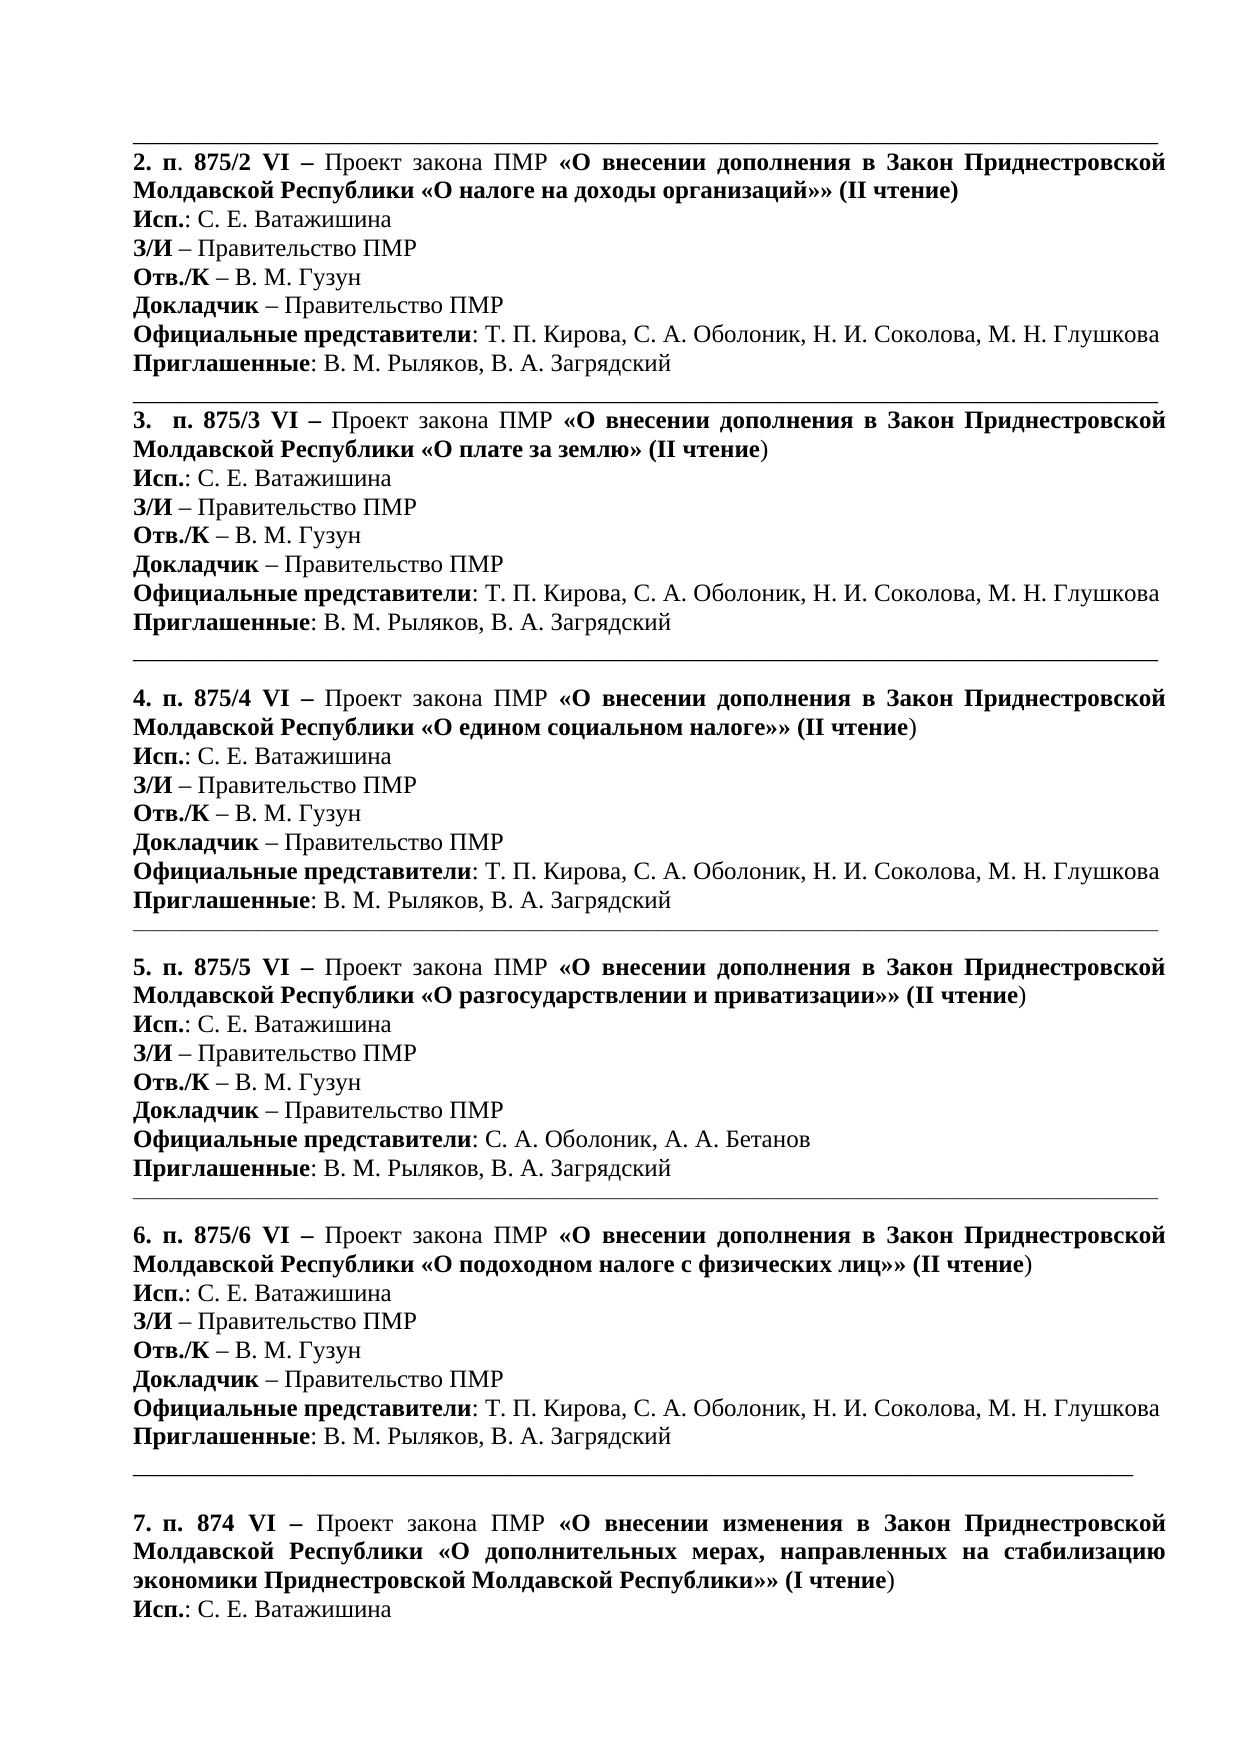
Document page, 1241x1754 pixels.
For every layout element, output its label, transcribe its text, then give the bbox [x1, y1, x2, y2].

text Отв./К – В. М. Гузун [133, 1067, 1167, 1096]
list п. 875/3 VI – Проект закона ПМР «О внесении дополнения в Закон Приднестровской Молдавской Республики «О плате за землю» (II чтение) [133, 406, 1167, 463]
text ___________________________________________________________________________________________________________________________ [133, 913, 1167, 933]
text Исп.: С. Е. Ватажишина [133, 741, 1167, 770]
text Докладчик – Правительство ПМР [133, 827, 1167, 856]
text З/И – Правительство ПМР [133, 1038, 1167, 1067]
text __________________________________________________________________________________ [133, 636, 1167, 664]
text Приглашенные: В. М. Рыляков, В. А. Загрядский [133, 1153, 1167, 1182]
text Исп.: С. Е. Ватажишина [133, 1594, 1167, 1623]
text Отв./К – В. М. Гузун [133, 798, 1167, 827]
list п. 875/2 VI – Проект закона ПМР «О внесении дополнения в Закон Приднестровской Молдавской Республики «О налоге на доходы организаций»» (II чтение) [133, 147, 1167, 204]
text Докладчик – Правительство ПМР [133, 549, 1167, 578]
text Докладчик – Правительство ПМР [133, 1364, 1167, 1393]
text ___________________________________________________________________________________________________________________________ [133, 1182, 1167, 1201]
text ________________________________________________________________________________ [133, 1450, 1167, 1479]
text Отв./К – В. М. Гузун [133, 1335, 1167, 1364]
text Приглашенные: В. М. Рыляков, В. А. Загрядский [133, 885, 1167, 913]
text З/И – Правительство ПМР [133, 233, 1167, 262]
list п. 875/6 VI – Проект закона ПМР «О внесении дополнения в Закон Приднестровской Молдавской Республики «О подоходном налоге с физических лиц»» (II чтение) [133, 1220, 1167, 1278]
text Исп.: С. Е. Ватажишина [133, 1009, 1167, 1038]
text Исп.: С. Е. Ватажишина [133, 1278, 1167, 1306]
text Официальные представители: Т. П. Кирова, С. А. Оболоник, Н. И. Соколова, М. Н. Глушкова [133, 856, 1167, 885]
text Приглашенные: В. М. Рыляков, В. А. Загрядский [133, 1421, 1167, 1450]
text __________________________________________________________________________________ [133, 377, 1167, 406]
text З/И – Правительство ПМР [133, 492, 1167, 521]
text Отв./К – В. М. Гузун [133, 521, 1167, 549]
text З/И – Правительство ПМР [133, 1306, 1167, 1335]
text Исп.: С. Е. Ватажишина [133, 463, 1167, 492]
text Официальные представители: Т. П. Кирова, С. А. Оболоник, Н. И. Соколова, М. Н. Глушкова [133, 578, 1167, 607]
list п. 874 VI – Проект закона ПМР «О внесении изменения в Закон Приднестровской Молдавской Республики «О дополнительных мерах, направленных на стабилизацию экономики Приднестровской Молдавской Республики»» (I чтение) [133, 1508, 1167, 1594]
list п. 875/5 VI – Проект закона ПМР «О внесении дополнения в Закон Приднестровской Молдавской Республики «О разгосударствлении и приватизации»» (II чтение) [133, 952, 1167, 1009]
text Официальные представители: С. А. Оболоник, А. А. Бетанов [133, 1124, 1167, 1153]
text Докладчик – Правительство ПМР [133, 291, 1167, 319]
text Исп.: С. Е. Ватажишина [133, 204, 1167, 233]
text Официальные представители: Т. П. Кирова, С. А. Оболоник, Н. И. Соколова, М. Н. Глушкова [133, 319, 1167, 348]
text Официальные представители: Т. П. Кирова, С. А. Оболоник, Н. И. Соколова, М. Н. Глушкова [133, 1393, 1167, 1421]
text Отв./К – В. М. Гузун [133, 262, 1167, 291]
text Приглашенные: В. М. Рыляков, В. А. Загрядский [133, 607, 1167, 636]
text __________________________________________________________________________________ [133, 118, 1167, 147]
list п. 875/4 VI – Проект закона ПМР «О внесении дополнения в Закон Приднестровской Молдавской Республики «О едином социальном налоге»» (II чтение) [133, 683, 1167, 741]
text Докладчик – Правительство ПМР [133, 1096, 1167, 1124]
text З/И – Правительство ПМР [133, 770, 1167, 798]
text Приглашенные: В. М. Рыляков, В. А. Загрядский [133, 348, 1167, 377]
